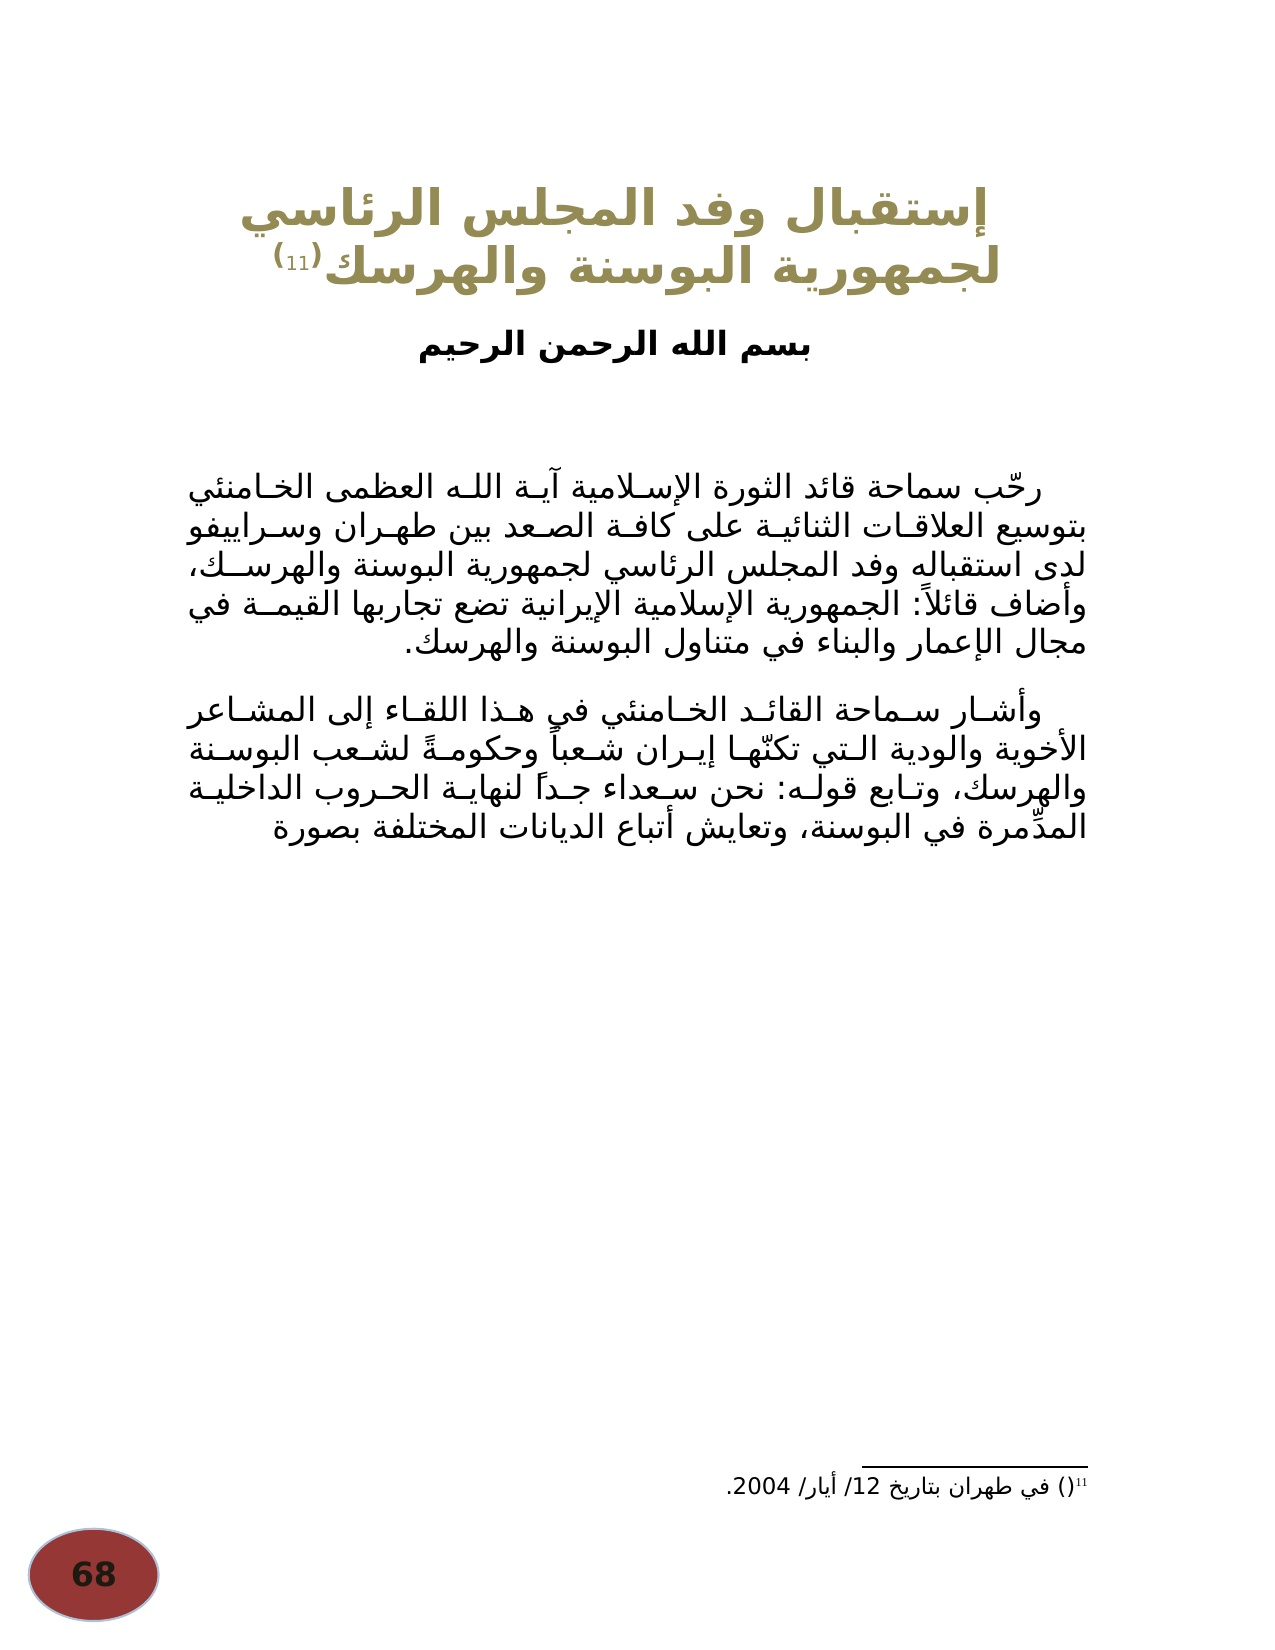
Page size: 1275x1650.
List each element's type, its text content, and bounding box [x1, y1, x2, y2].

text رحّب سماحة قائد الثورة الإسلامية آية الله العظمى الخامنئي بتوسيع العلاقات الثنائية على كافة الصعد بين طهران وسراييفو لدى استقباله وفد المجلس الرئاسي لجمهورية البوسنة والهرسك، وأضاف قائلاً: الجمهورية الإسلامية الإيرانية تضع تجاربها القيمة في مجال الإعمار والبناء في متناول البوسنة والهرسك. [187, 467, 1087, 662]
text إستقبال وفد المجلس الرئاسي لجمهورية البوسنة والهرسك() [187, 179, 1087, 296]
text بسم الله الرحمن الرحيم [187, 325, 1087, 364]
text وأشار سماحة القائد الخامنئي في هذا اللقاء إلى المشاعر الأخوية والودية التي تكنّها إيران شعباً وحكومةً لشعب البوسنة والهرسك، وتابع قوله: نحن سعداء جداً لنهاية الحروب الداخلية المدِّمرة في البوسنة، وتعايش أتباع الديانات المختلفة بصورة [187, 691, 1087, 846]
